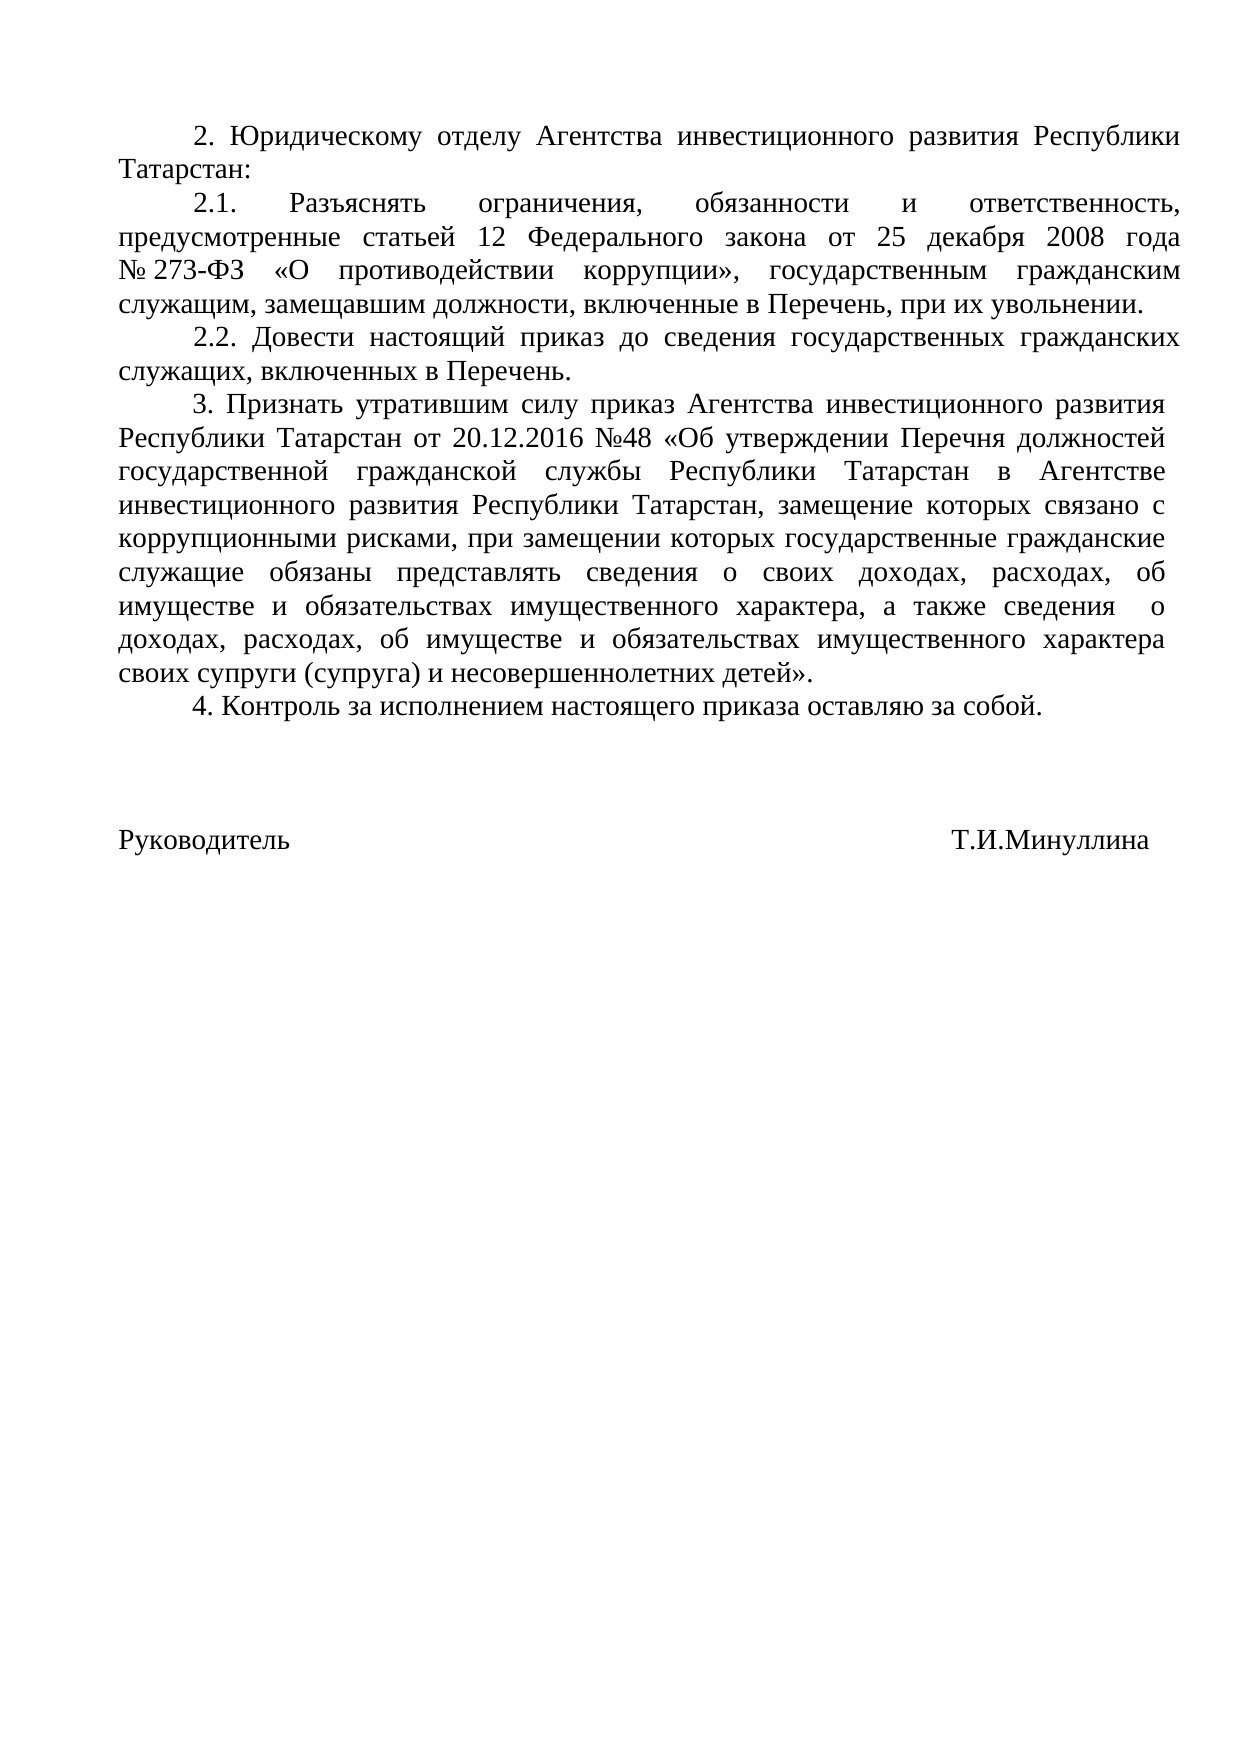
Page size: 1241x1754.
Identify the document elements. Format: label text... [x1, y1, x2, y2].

text 4. Контроль за исполнением настоящего приказа оставляю за собой. [118, 688, 1166, 722]
text 2. Юридическому отделу Агентства инвестиционного развития Республики Татарстан: [118, 118, 1181, 185]
text 2.2. Довести настоящий приказ до сведения государственных гражданских служащих, включенных в Перечень. [118, 319, 1181, 386]
text Руководитель Т.И.Минуллина [118, 822, 1166, 856]
text 3. Признать утратившим силу приказ Агентства инвестиционного развития Республики Татарстан от 20.12.2016 №48 «Об утверждении Перечня должностей государственной гражданской службы Республики Татарстан в Агентстве инвестиционного развития Республики Татарстан, замещение которых связано с коррупционными рисками, при замещении которых государственные гражданские служащие обязаны представлять сведения о своих доходах, расходах, об имуществе и обязательствах имущественного характера, а также сведения о доходах, расходах, об имуществе и обязательствах имущественного характера своих супруги (супруга) и несовершеннолетних детей». [118, 386, 1166, 688]
text 2.1. Разъяснять ограничения, обязанности и ответственность, предусмотренные статьей 12 Федерального закона от 25 декабря 2008 года № 273-ФЗ «О противодействии коррупции», государственным гражданским служащим, замещавшим должности, включенные в Перечень, при их увольнении. [118, 185, 1181, 319]
